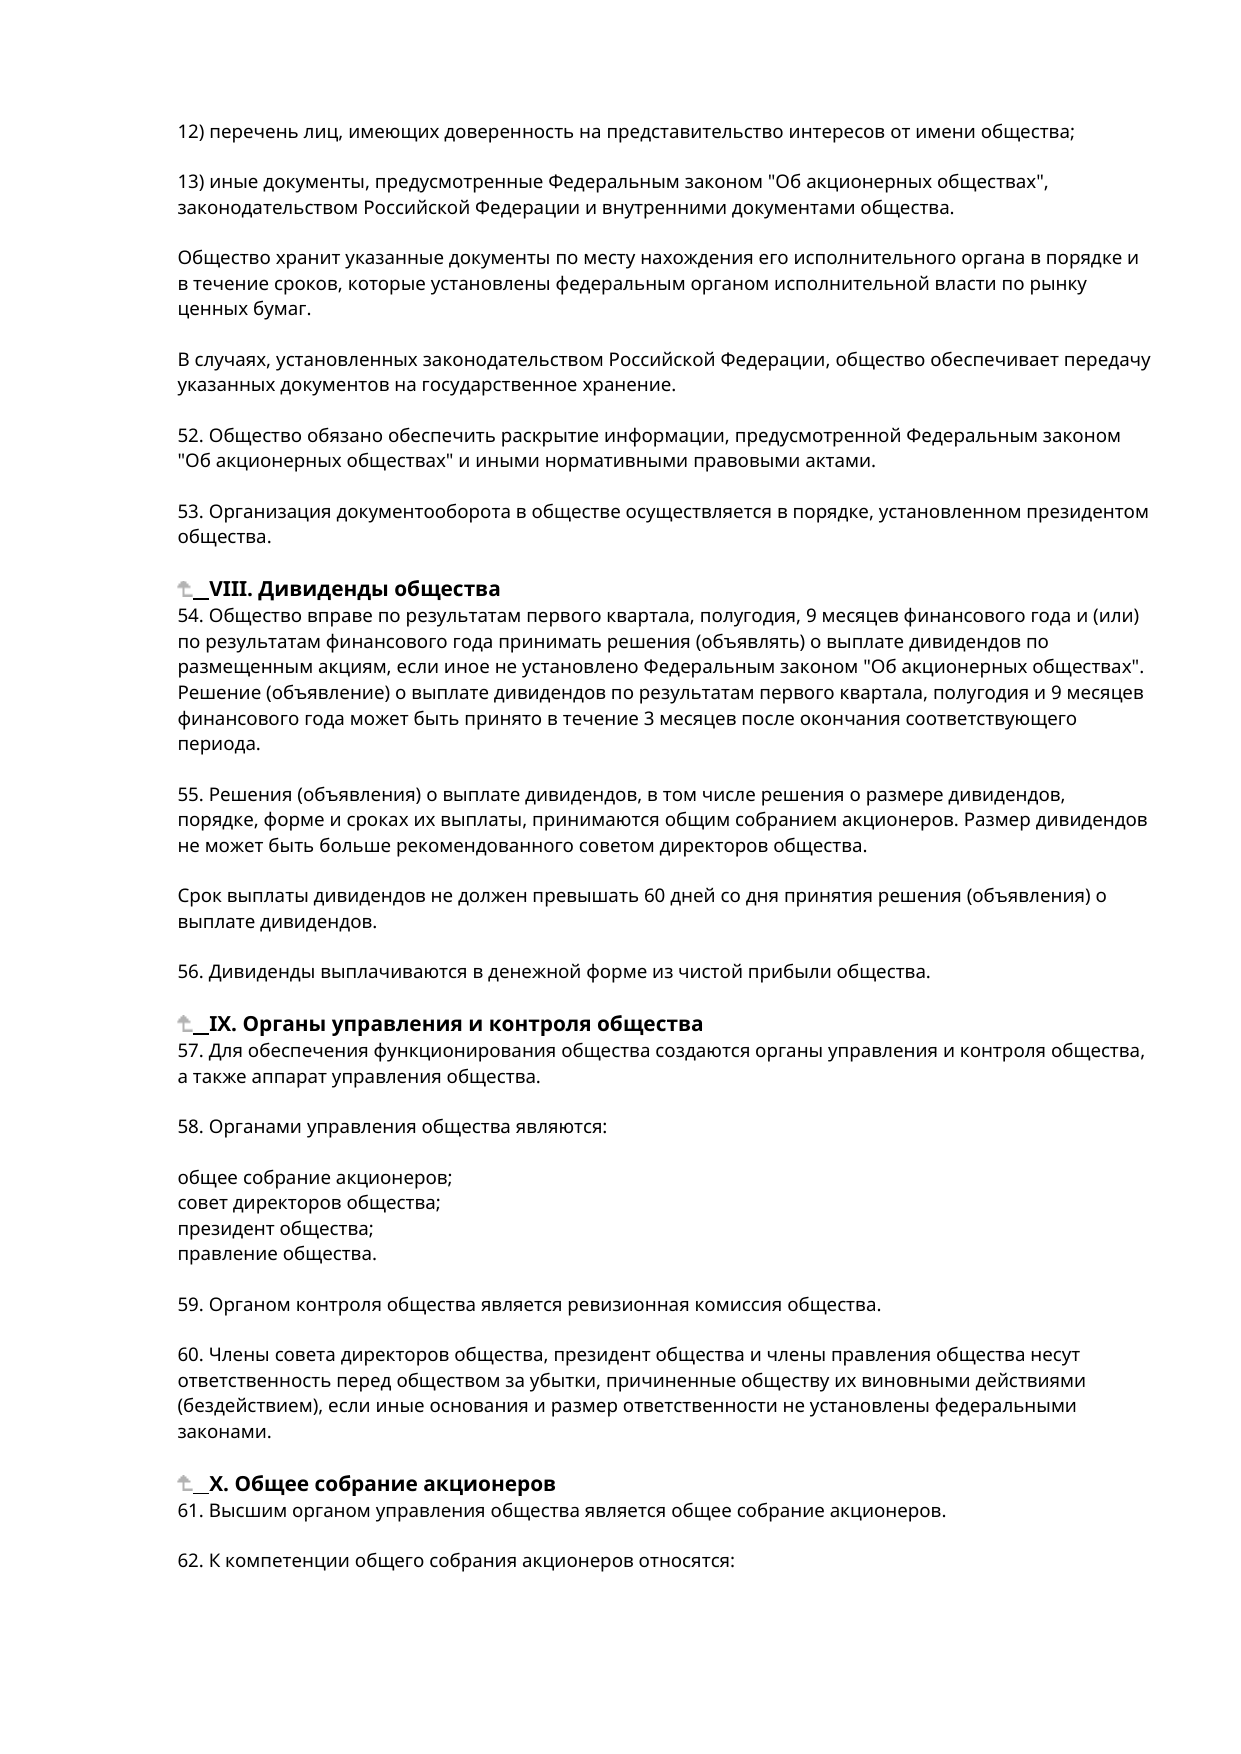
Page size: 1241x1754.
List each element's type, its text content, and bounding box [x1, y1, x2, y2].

text 62. К компетенции общего собрания акционеров относятся: [177, 1548, 1152, 1573]
text 12) перечень лиц, имеющих доверенность на представительство интересов от имени общества; [177, 118, 1152, 144]
picture [177, 581, 193, 597]
text VIII. Дивиденды общества [177, 574, 1152, 603]
text общее собрание акционеров; совет директоров общества; президент общества; правление общества. [177, 1164, 1152, 1266]
text 56. Дивиденды выплачиваются в денежной форме из чистой прибыли общества. [177, 958, 1152, 984]
text 53. Организация документооборота в обществе осуществляется в порядке, установленном президентом общества. [177, 498, 1152, 549]
text 61. Высшим органом управления общества является общее собрание акционеров. [177, 1497, 1152, 1523]
text В случаях, установленных законодательством Российской Федерации, общество обеспечивает передачу указанных документов на государственное хранение. [177, 346, 1152, 397]
text X. Общее собрание акционеров [177, 1469, 1152, 1497]
text IX. Органы управления и контроля общества [177, 1009, 1152, 1037]
picture [177, 1015, 193, 1032]
text 58. Органами управления общества являются: [177, 1113, 1152, 1139]
text 54. Общество вправе по результатам первого квартала, полугодия, 9 месяцев финансового года и (или) по результатам финансового года принимать решения (объявлять) о выплате дивидендов по размещенным акциям, если иное не установлено Федеральным законом "Об акционерных обществах". Решение (объявление) о выплате дивидендов по результатам первого квартала, полугодия и 9 месяцев финансового года может быть принято в течение 3 месяцев после окончания соответствующего периода. [177, 603, 1152, 756]
text 52. Общество обязано обеспечить раскрытие информации, предусмотренной Федеральным законом "Об акционерных обществах" и иными нормативными правовыми актами. [177, 422, 1152, 473]
text 60. Члены совета директоров общества, президент общества и члены правления общества несут ответственность перед обществом за убытки, причиненные обществу их виновными действиями (бездействием), если иные основания и размер ответственности не установлены федеральными законами. [177, 1342, 1152, 1444]
text 59. Органом контроля общества является ревизионная комиссия общества. [177, 1291, 1152, 1317]
text Срок выплаты дивидендов не должен превышать 60 дней со дня принятия решения (объявления) о выплате дивидендов. [177, 882, 1152, 933]
text 57. Для обеспечения функционирования общества создаются органы управления и контроля общества, а также аппарат управления общества. [177, 1037, 1152, 1088]
text Общество хранит указанные документы по месту нахождения его исполнительного органа в порядке и в течение сроков, которые установлены федеральным органом исполнительной власти по рынку ценных бумаг. [177, 245, 1152, 321]
picture [177, 1475, 193, 1491]
text 13) иные документы, предусмотренные Федеральным законом "Об акционерных обществах", законодательством Российской Федерации и внутренними документами общества. [177, 169, 1152, 220]
text 55. Решения (объявления) о выплате дивидендов, в том числе решения о размере дивидендов, порядке, форме и сроках их выплаты, принимаются общим собранием акционеров. Размер дивидендов не может быть больше рекомендованного советом директоров общества. [177, 781, 1152, 857]
